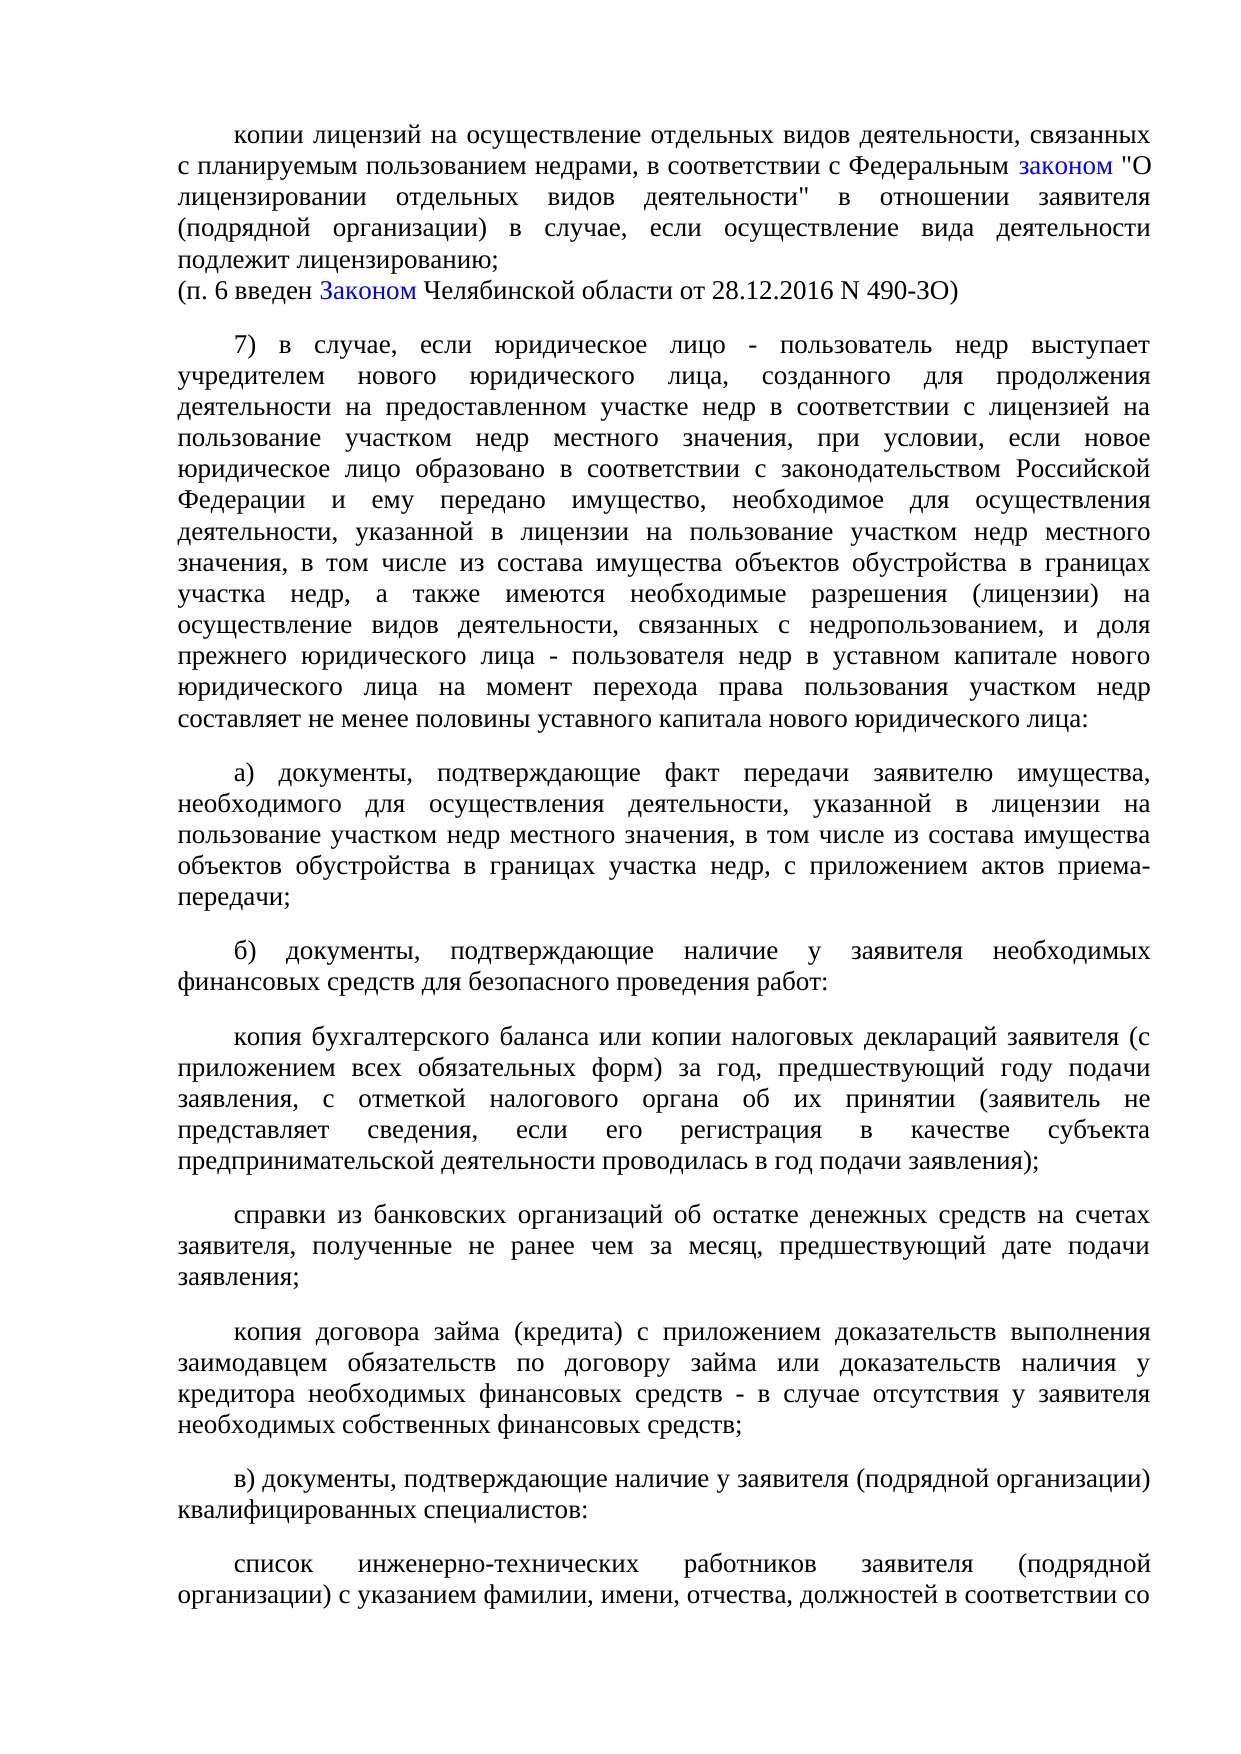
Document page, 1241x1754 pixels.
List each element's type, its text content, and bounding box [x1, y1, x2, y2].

text копии лицензий на осуществление отдельных видов деятельности, связанных с планируемым пользованием недрами, в соответствии с Федеральным законом "О лицензировании отдельных видов деятельности" в отношении заявителя (подрядной организации) в случае, если осуществление вида деятельности подлежит лицензированию; [177, 118, 1152, 274]
text 7) в случае, если юридическое лицо - пользователь недр выступает учредителем нового юридического лица, созданного для продолжения деятельности на предоставленном участке недр в соответствии с лицензией на пользование участком недр местного значения, при условии, если новое юридическое лицо образовано в соответствии с законодательством Российской Федерации и ему передано имущество, необходимое для осуществления деятельности, указанной в лицензии на пользование участком недр местного значения, в том числе из состава имущества объектов обустройства в границах участка недр, а также имеются необходимые разрешения (лицензии) на осуществление видов деятельности, связанных с недропользованием, и доля прежнего юридического лица - пользователя недр в уставном капитале нового юридического лица на момент перехода права пользования участком недр составляет не менее половины уставного капитала нового юридического лица: [177, 328, 1152, 733]
text справки из банковских организаций об остатке денежных средств на счетах заявителя, полученные не ранее чем за месяц, предшествующий дате подачи заявления; [177, 1198, 1152, 1292]
text копия бухгалтерского баланса или копии налоговых деклараций заявителя (с приложением всех обязательных форм) за год, предшествующий году подачи заявления, с отметкой налогового органа об их принятии (заявитель не представляет сведения, если его регистрация в качестве субъекта предпринимательской деятельности проводилась в год подачи заявления); [177, 1019, 1152, 1175]
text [177, 1547, 1152, 1609]
text а) документы, подтверждающие факт передачи заявителю имущества, необходимого для осуществления деятельности, указанной в лицензии на пользование участком недр местного значения, в том числе из состава имущества объектов обустройства в границах участка недр, с приложением актов приема-передачи; [177, 756, 1152, 911]
text копия договора займа (кредита) с приложением доказательств выполнения заимодавцем обязательств по договору займа или доказательств наличия у кредитора необходимых финансовых средств - в случае отсутствия у заявителя необходимых собственных финансовых средств; [177, 1314, 1152, 1439]
text в) документы, подтверждающие наличие у заявителя (подрядной организации) квалифицированных специалистов: [177, 1462, 1152, 1524]
text (п. 6 введен Законом Челябинской области от 28.12.2016 N 490-ЗО) [177, 274, 1152, 305]
text б) документы, подтверждающие наличие у заявителя необходимых финансовых средств для безопасного проведения работ: [177, 934, 1152, 997]
